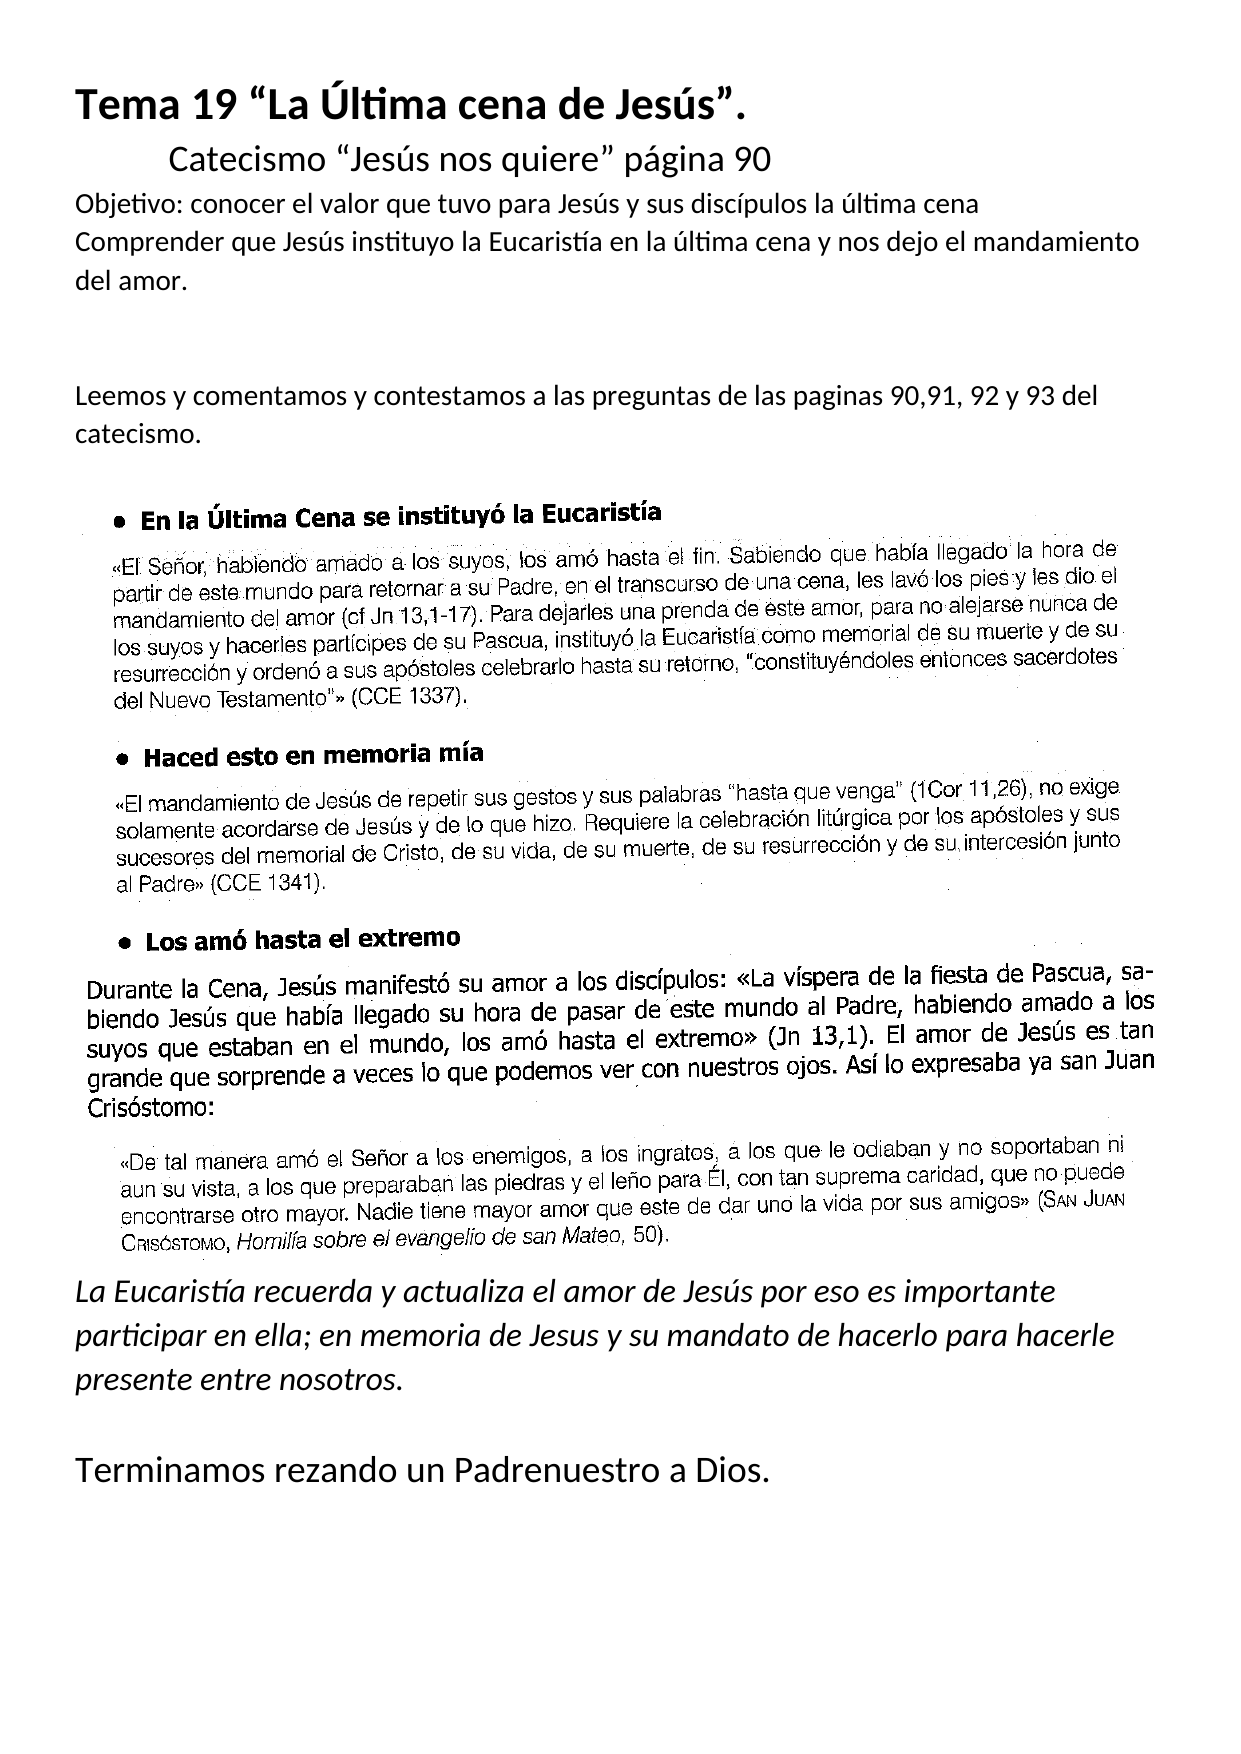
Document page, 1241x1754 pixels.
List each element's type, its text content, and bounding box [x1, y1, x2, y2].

text Leemos y comentamos y contestamos a las preguntas de las paginas 90,91, 92 y 93 del catecismo. [75, 377, 1165, 451]
text Catecismo “Jesús nos quiere” página 90 [75, 135, 1165, 181]
text Terminamos rezando un Padrenuestro a Dios. [75, 1446, 1165, 1492]
picture [75, 492, 1166, 1269]
text Comprender que Jesús instituyo la Eucaristía en la última cena y nos dejo el mandamiento del amor. [75, 223, 1165, 297]
text Objetivo: conocer el valor que tuvo para Jesús y sus discípulos la última cena [75, 185, 1165, 220]
text La Eucaristía recuerda y actualiza el amor de Jesús por eso es importante participar en ella; en memoria de Jesus y su mandato de hacerlo para hacerle presente entre nosotros. [75, 1270, 1165, 1399]
text Tema 19 “La Última cena de Jesús”. [75, 75, 1165, 131]
